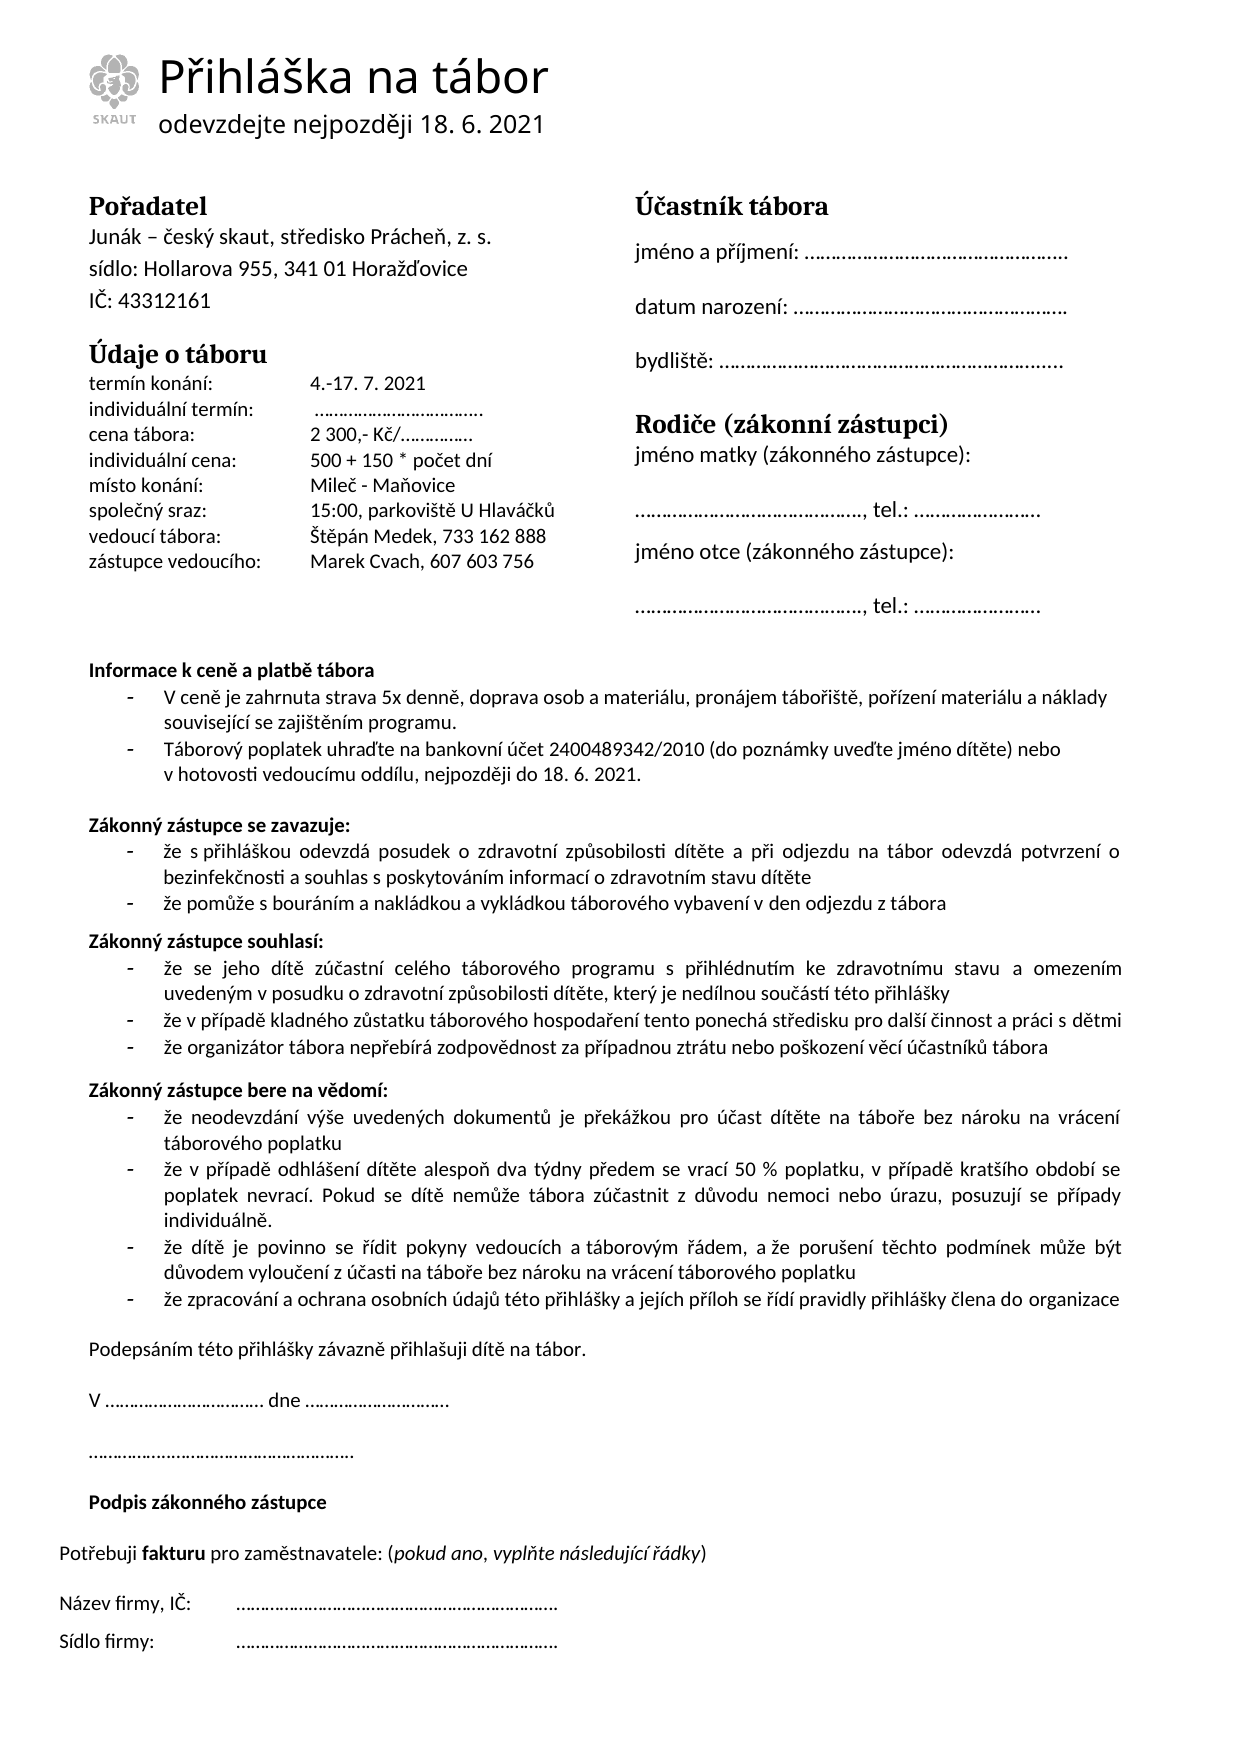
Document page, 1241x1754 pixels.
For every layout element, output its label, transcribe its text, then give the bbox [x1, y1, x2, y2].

text individuální cena: 500 + 150 * počet dní [89, 447, 561, 472]
list že v případě kladného zůstatku táborového hospodaření tento ponechá středisku pro další činnost a práci s dětmi [126, 1006, 1122, 1033]
text jméno otce (zákonného zástupce): [635, 537, 1152, 565]
text Název firmy, IČ: …………………………………………………………. [59, 1591, 1181, 1616]
text zástupce vedoucího: Marek Cvach, 607 603 756 [89, 548, 561, 574]
text Sídlo firmy: …………………………………………………………. [59, 1629, 1181, 1654]
list Táborový poplatek uhraďte na bankovní účet 2400489342/2010 (do poznámky uveďte jméno dítěte) nebo v hotovosti vedoucímu oddílu, nejpozději do 18. 6. 2021. [126, 735, 1122, 787]
list že s přihláškou odevzdá posudek o zdravotní způsobilosti dítěte a při odjezdu na tábor odevzdá potvrzení o bezinfekčnosti a souhlas s poskytováním informací o zdravotním stavu dítěte [126, 837, 1122, 889]
text Informace k ceně a platbě tábora [89, 657, 1152, 683]
subtitle Podepsáním této přihlášky závazně přihlašuji dítě na tábor. [89, 1336, 1152, 1362]
list že se jeho dítě zúčastní celého táborového programu s přihlédnutím ke zdravotnímu stavu a omezením uvedeným v posudku o zdravotní způsobilosti dítěte, který je nedílnou součástí této přihlášky [126, 954, 1122, 1006]
text ……………………………………., tel.: …………………… [635, 495, 1152, 523]
list že v případě odhlášení dítěte alespoň dva týdny předem se vrací 50 % poplatku, v případě kratšího období se poplatek nevrací. Pokud se dítě nemůže tábora zúčastnit z důvodu nemoci nebo úrazu, posuzují se případy individuálně. [126, 1155, 1122, 1233]
list že neodevzdání výše uvedených dokumentů je překážkou pro účast dítěte na táboře bez nároku na vrácení táborového poplatku [126, 1103, 1122, 1155]
picture [89, 54, 139, 124]
text Zákonný zástupce bere na vědomí: [89, 1078, 1152, 1103]
text Potřebuji fakturu pro zaměstnavatele: (pokud ano, vyplňte následující řádky) [59, 1540, 1181, 1565]
text cena tábora: 2 300,- Kč/…………… [89, 421, 561, 447]
subtitle Podpis zákonného zástupce [89, 1489, 1152, 1514]
text termín konání: 4.-17. 7. 2021 [89, 371, 561, 396]
list že zpracování a ochrana osobních údajů této přihlášky a jejích příloh se řídí pravidly přihlášky člena do organizace [126, 1285, 1122, 1311]
text odevzdejte nejpozději 18. 6. 2021 [89, 107, 1152, 141]
subtitle Účastník tábora [635, 191, 1152, 222]
subtitle Údaje o táboru [89, 339, 561, 371]
subtitle V …………………………… dne ………………………… [89, 1387, 1152, 1413]
text Zákonný zástupce souhlasí: [89, 928, 1152, 954]
text bydliště: ……………………………………………………..... [635, 346, 1152, 374]
list V ceně je zahrnuta strava 5x denně, doprava osob a materiálu, pronájem tábořiště, pořízení materiálu a náklady související se zajištěním programu. [126, 683, 1122, 735]
text datum narození: ……………………………………………. [635, 292, 1152, 320]
list že dítě je povinno se řídit pokyny vedoucích a táborovým řádem, a že porušení těchto podmínek může být důvodem vyloučení z účasti na táboře bez nároku na vrácení táborového poplatku [126, 1233, 1122, 1285]
text společný sraz: 15:00, parkoviště U Hlaváčků [89, 498, 561, 523]
text ……………………………………., tel.: …………………… [635, 591, 1152, 619]
text sídlo: Hollarova 955, 341 01 Horažďovice [89, 254, 561, 282]
subtitle Pořadatel [89, 191, 561, 222]
text IČ: 43312161 [89, 286, 561, 314]
text Zákonný zástupce se zavazuje: [89, 812, 1152, 837]
subtitle ……………..……………………………….. [89, 1438, 1152, 1463]
text místo konání: Mileč - Maňovice [89, 472, 561, 498]
text jméno a příjmení: ………………………………………….. [635, 237, 1152, 266]
text jméno matky (zákonného zástupce): [635, 440, 1152, 468]
list že organizátor tábora nepřebírá zodpovědnost za případnou ztrátu nebo poškození věcí účastníků tábora [126, 1033, 1225, 1059]
text Přihláška na tábor [89, 44, 1181, 107]
text vedoucí tábora: Štěpán Medek, 733 162 888 [89, 523, 561, 548]
text Junák – český skaut, středisko Prácheň, z. s. [89, 222, 561, 250]
list že pomůže s bouráním a nakládkou a vykládkou táborového vybavení v den odjezdu z tábora [126, 889, 1122, 916]
text individuální termín: …………………………….. [89, 396, 561, 421]
subtitle Rodiče (zákonní zástupci) [635, 409, 1152, 440]
